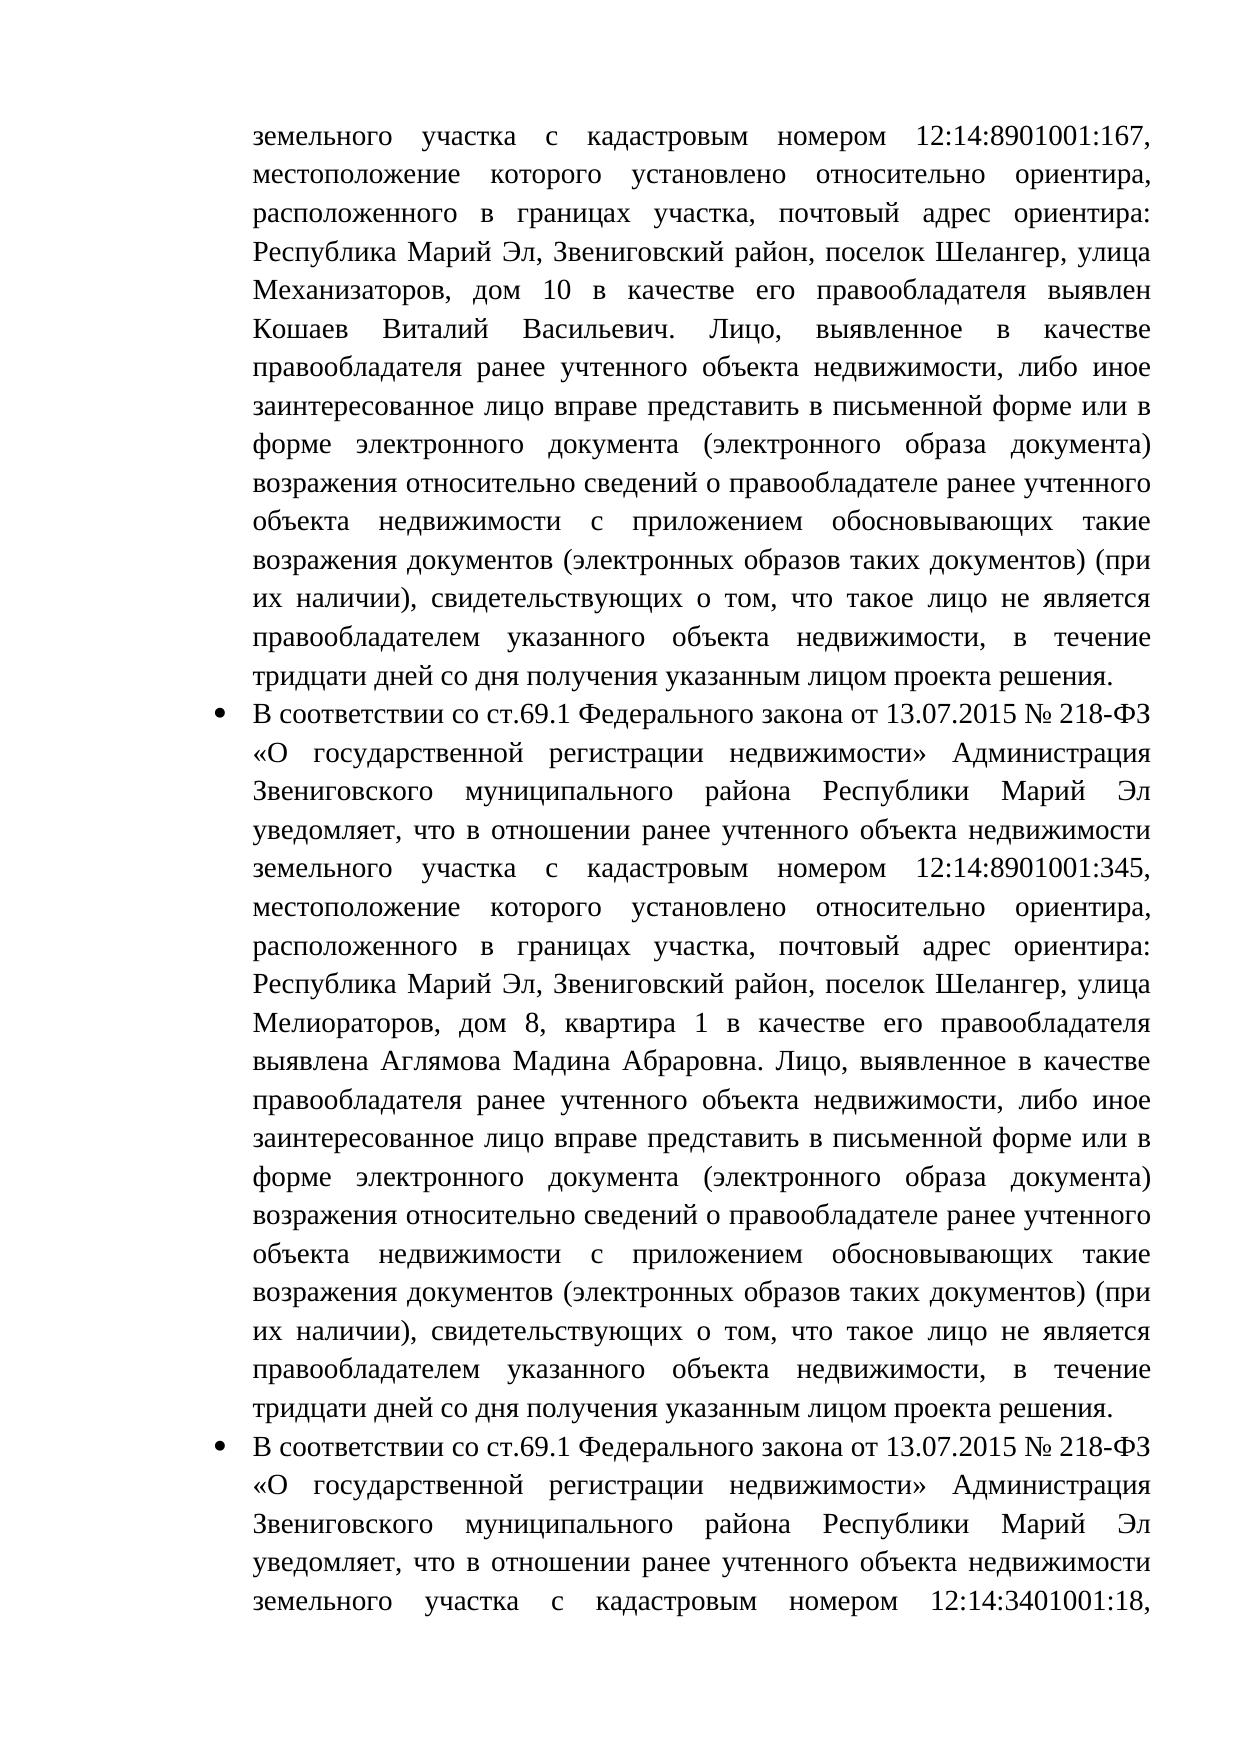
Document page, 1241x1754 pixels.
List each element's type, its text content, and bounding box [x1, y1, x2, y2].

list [215, 1429, 1152, 1616]
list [215, 118, 1152, 691]
list В соответствии со ст.69.1 Федерального закона от 13.07.2015 № 218-ФЗ «О государственной регистрации недвижимости» Администрация Звениговского муниципального района Республики Марий Эл уведомляет, что в отношении ранее учтенного объекта недвижимости земельного участка с кадастровым номером 12:14:8901001:345, местоположение которого установлено относительно ориентира, расположенного в границах участка, почтовый адрес ориентира: Республика Марий Эл, Звениговский район, поселок Шелангер, улица Мелиораторов, дом 8, квартира 1 в качестве его правообладателя выявлена Аглямова Мадина Абраровна. Лицо, выявленное в качестве правообладателя ранее учтенного объекта недвижимости, либо иное заинтересованное лицо вправе представить в письменной форме или в форме электронного документа (электронного образа документа) возражения относительно сведений о правообладателе ранее учтенного объекта недвижимости с приложением обосновывающих такие возражения документов (электронных образов таких документов) (при их наличии), свидетельствующих о том, что такое лицо не является правообладателем указанного объекта недвижимости, в течение тридцати дней со дня получения указанным лицом проекта решения. [215, 696, 1152, 1424]
